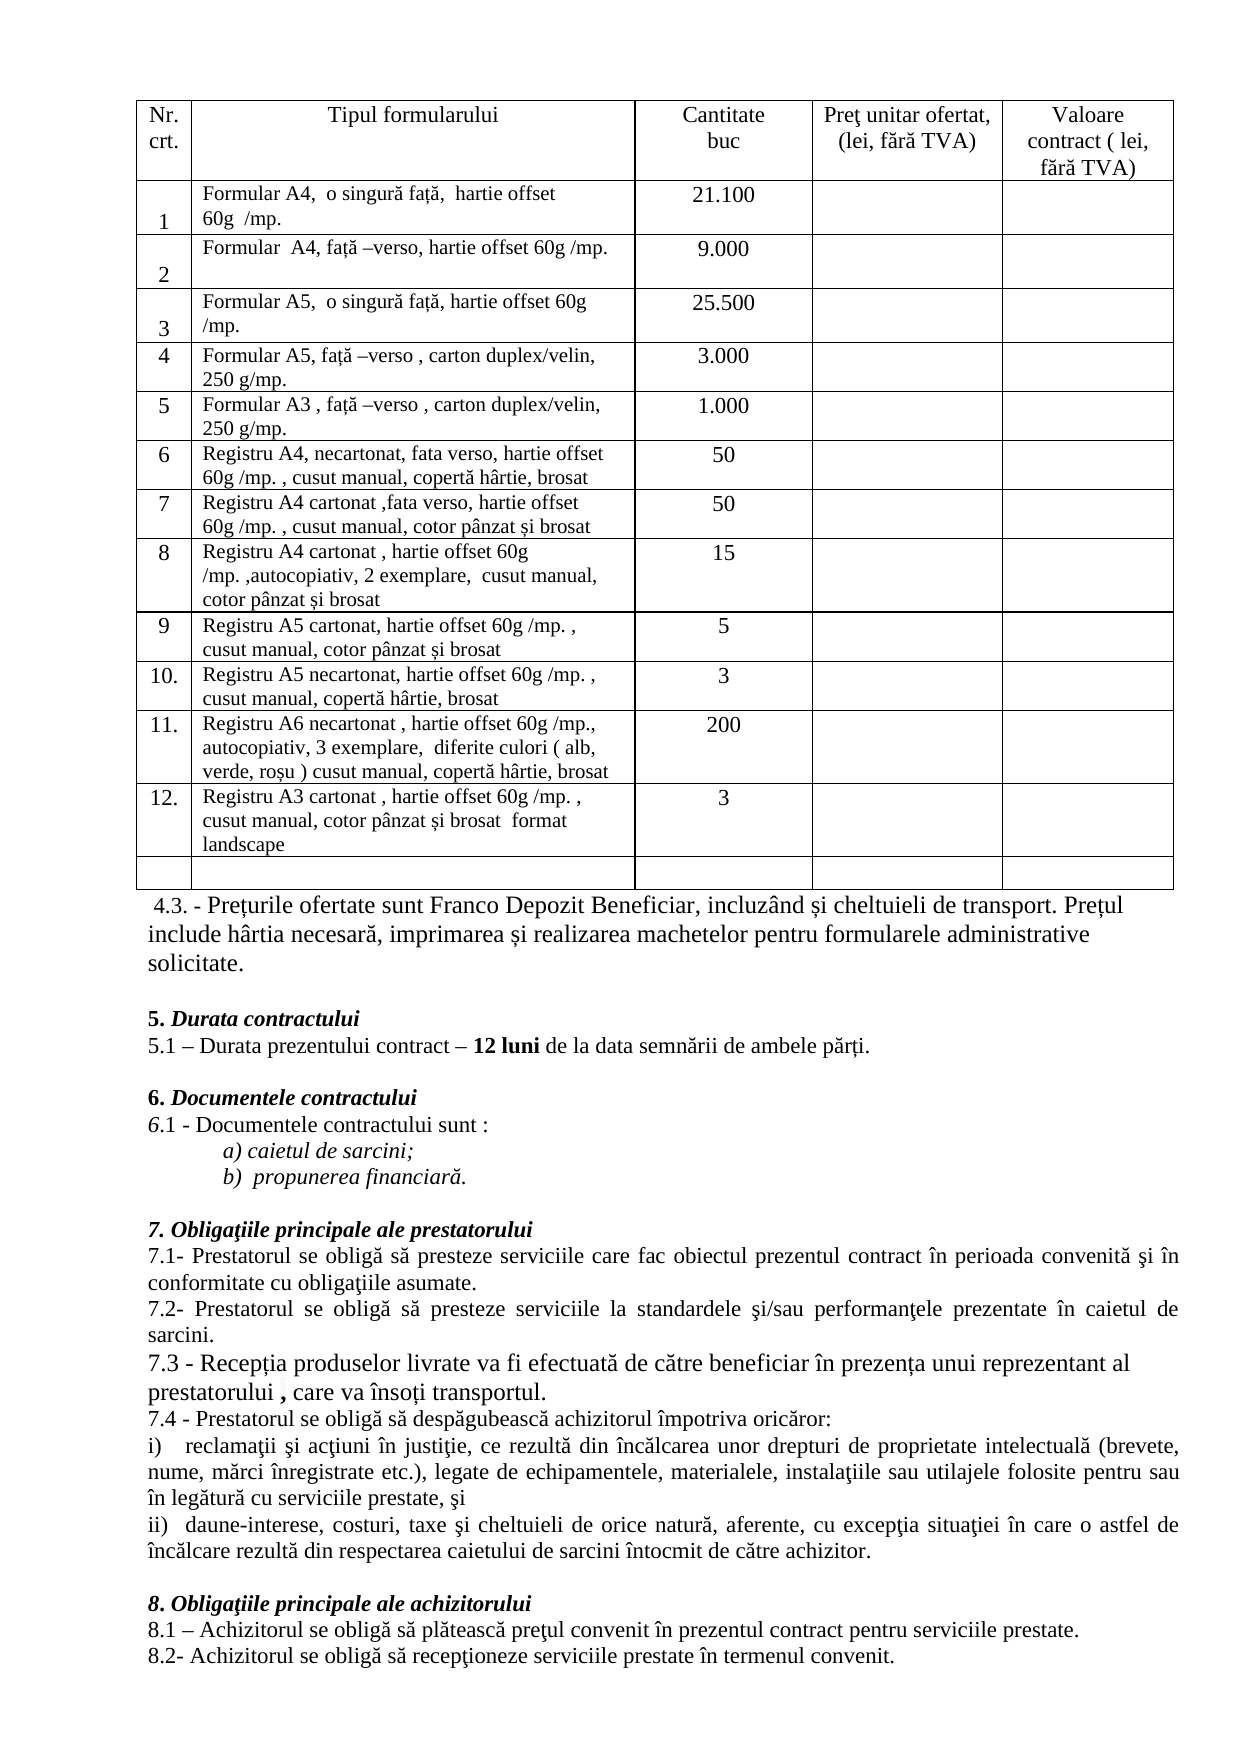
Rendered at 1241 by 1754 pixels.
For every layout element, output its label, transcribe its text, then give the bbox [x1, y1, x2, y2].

table_header Nr. crt. [137, 101, 191, 180]
table_cell 6 [137, 441, 191, 489]
list daune-interese, costuri, taxe şi cheltuieli de orice natură, aferente, cu excepţia situaţiei în care o astfel de încălcare rezultă din respectarea caietului de sarcini întocmit de către achizitor. [148, 1511, 1181, 1563]
table_cell Registru A4 cartonat , hartie offset 60g /mp. ,autocopiativ, 2 exemplare, cusut manual, cotor pânzat și brosat [192, 539, 634, 611]
table_cell Registru A6 necartonat , hartie offset 60g /mp., autocopiativ, 3 exemplare, diferite culori ( alb, verde, roșu ) cusut manual, copertă hârtie, brosat [192, 711, 634, 783]
text 7.3 - Recepția produselor livrate va fi efectuată de către beneficiar în prezența unui reprezentant al prestatorului , care va însoți transportul. [148, 1348, 1181, 1405]
table_cell 50 [636, 441, 812, 489]
text 7. Obligaţiile principale ale prestatorului [148, 1216, 1181, 1242]
table_cell 11. [137, 711, 191, 783]
text 5. Durata contractului [148, 1005, 1181, 1032]
table_cell 8 [137, 539, 191, 611]
text a) caietul de sarcini; [148, 1137, 1181, 1163]
table_cell 3.000 [636, 343, 812, 391]
table_cell [813, 343, 1002, 391]
table_cell 10. [137, 662, 191, 710]
table_cell [813, 289, 1002, 342]
text 8.2- Achizitorul se obligă să recepţioneze serviciile prestate în termenul convenit. [148, 1643, 1181, 1669]
table_cell Formular A4, față –verso, hartie offset 60g /mp. [192, 235, 634, 288]
table_cell Registru A4 cartonat ,fata verso, hartie offset 60g /mp. , cusut manual, cotor pânzat și brosat [192, 490, 634, 538]
table_cell Formular A3 , față –verso , carton duplex/velin, 250 g/mp. [192, 392, 634, 440]
table_cell Registru A5 cartonat, hartie offset 60g /mp. , cusut manual, cotor pânzat și brosat [192, 613, 634, 661]
table_cell 25.500 [636, 289, 812, 342]
table_cell [1003, 235, 1173, 288]
text 8. Obligaţiile principale ale achizitorului [148, 1590, 1181, 1616]
table_cell 15 [636, 539, 812, 611]
table_cell Formular A4, o singură față, hartie offset 60g /mp. [192, 181, 634, 234]
table_cell [1003, 662, 1173, 710]
table_cell [813, 784, 1002, 856]
table_cell Formular A5, față –verso , carton duplex/velin, 250 g/mp. [192, 343, 634, 391]
table_cell [813, 181, 1002, 234]
table_cell 1.000 [636, 392, 812, 440]
table_cell [1003, 711, 1173, 783]
table_cell [192, 857, 634, 889]
table_cell [1003, 490, 1173, 538]
table_cell 3 [636, 662, 812, 710]
table_cell [1003, 181, 1173, 234]
table_cell 50 [636, 490, 812, 538]
table_cell Registru A3 cartonat , hartie offset 60g /mp. , cusut manual, cotor pânzat și brosat format landscape [192, 784, 634, 856]
table_cell [636, 857, 812, 889]
table_cell [1003, 613, 1173, 661]
text 4.3. - Prețurile ofertate sunt Franco Depozit Beneficiar, incluzând și cheltuieli de transport. Prețul include hârtia necesară, imprimarea și realizarea machetelor pentru formularele administrative solicitate. [148, 890, 1181, 977]
table_cell [1003, 392, 1173, 440]
table_cell [1003, 784, 1173, 856]
table_cell [1003, 539, 1173, 611]
table_cell [813, 711, 1002, 783]
text 6. Documentele contractului [148, 1084, 1181, 1111]
text b) propunerea financiară. [148, 1163, 1181, 1190]
table_cell 5 [636, 613, 812, 661]
table_cell 3 [636, 784, 812, 856]
table_cell 9 [137, 613, 191, 661]
text 8.1 – Achizitorul se obligă să plătească preţul convenit în prezentul contract pentru serviciile prestate. [148, 1616, 1181, 1643]
table_cell 2 [137, 235, 191, 288]
table_cell [813, 441, 1002, 489]
text 7.4 - Prestatorul se obligă să despăgubească achizitorul împotriva oricăror: [148, 1405, 1181, 1432]
table_cell 4 [137, 343, 191, 391]
table_cell [1003, 343, 1173, 391]
table_cell 9.000 [636, 235, 812, 288]
table_cell Registru A4, necartonat, fata verso, hartie offset 60g /mp. , cusut manual, copertă hârtie, brosat [192, 441, 634, 489]
table_cell [813, 613, 1002, 661]
text 7.2- Prestatorul se obligă să presteze serviciile la standardele şi/sau performanţele prezentate în caietul de sarcini. [148, 1295, 1181, 1348]
table_cell [813, 857, 1002, 889]
table_header Cantitate buc [636, 101, 812, 180]
table_header Preţ unitar ofertat, (lei, fără TVA) [813, 101, 1002, 180]
table_cell 21.100 [636, 181, 812, 234]
text 6.1 - Documentele contractului sunt : [148, 1111, 1181, 1137]
list reclamaţii şi acţiuni în justiţie, ce rezultă din încălcarea unor drepturi de proprietate intelectuală (brevete, nume, mărci înregistrate etc.), legate de echipamentele, materialele, instalaţiile sau utilajele folosite pentru sau în legătură cu serviciile prestate, şi [148, 1432, 1181, 1511]
table_cell Formular A5, o singură față, hartie offset 60g /mp. [192, 289, 634, 342]
table_cell [813, 539, 1002, 611]
text 7.1- Prestatorul se obligă să presteze serviciile care fac obiectul prezentul contract în perioada convenită şi în conformitate cu obligaţiile asumate. [148, 1242, 1181, 1295]
table_cell 200 [636, 711, 812, 783]
table_cell [813, 235, 1002, 288]
table_header Valoare contract ( lei, fără TVA) [1003, 101, 1173, 180]
table_cell [813, 392, 1002, 440]
table_cell 3 [137, 289, 191, 342]
table_cell [813, 662, 1002, 710]
table_cell [137, 857, 191, 889]
table_cell Registru A5 necartonat, hartie offset 60g /mp. , cusut manual, copertă hârtie, brosat [192, 662, 634, 710]
table_cell [1003, 289, 1173, 342]
table_cell 7 [137, 490, 191, 538]
table_cell [1003, 857, 1173, 889]
table_header Tipul formularului [192, 101, 634, 180]
table_cell [1003, 441, 1173, 489]
table_cell 12. [137, 784, 191, 856]
table_cell [813, 490, 1002, 538]
table_cell 5 [137, 392, 191, 440]
table_cell 1 [137, 181, 191, 234]
text 5.1 – Durata prezentului contract – 12 luni de la data semnării de ambele părți. [148, 1032, 1181, 1058]
